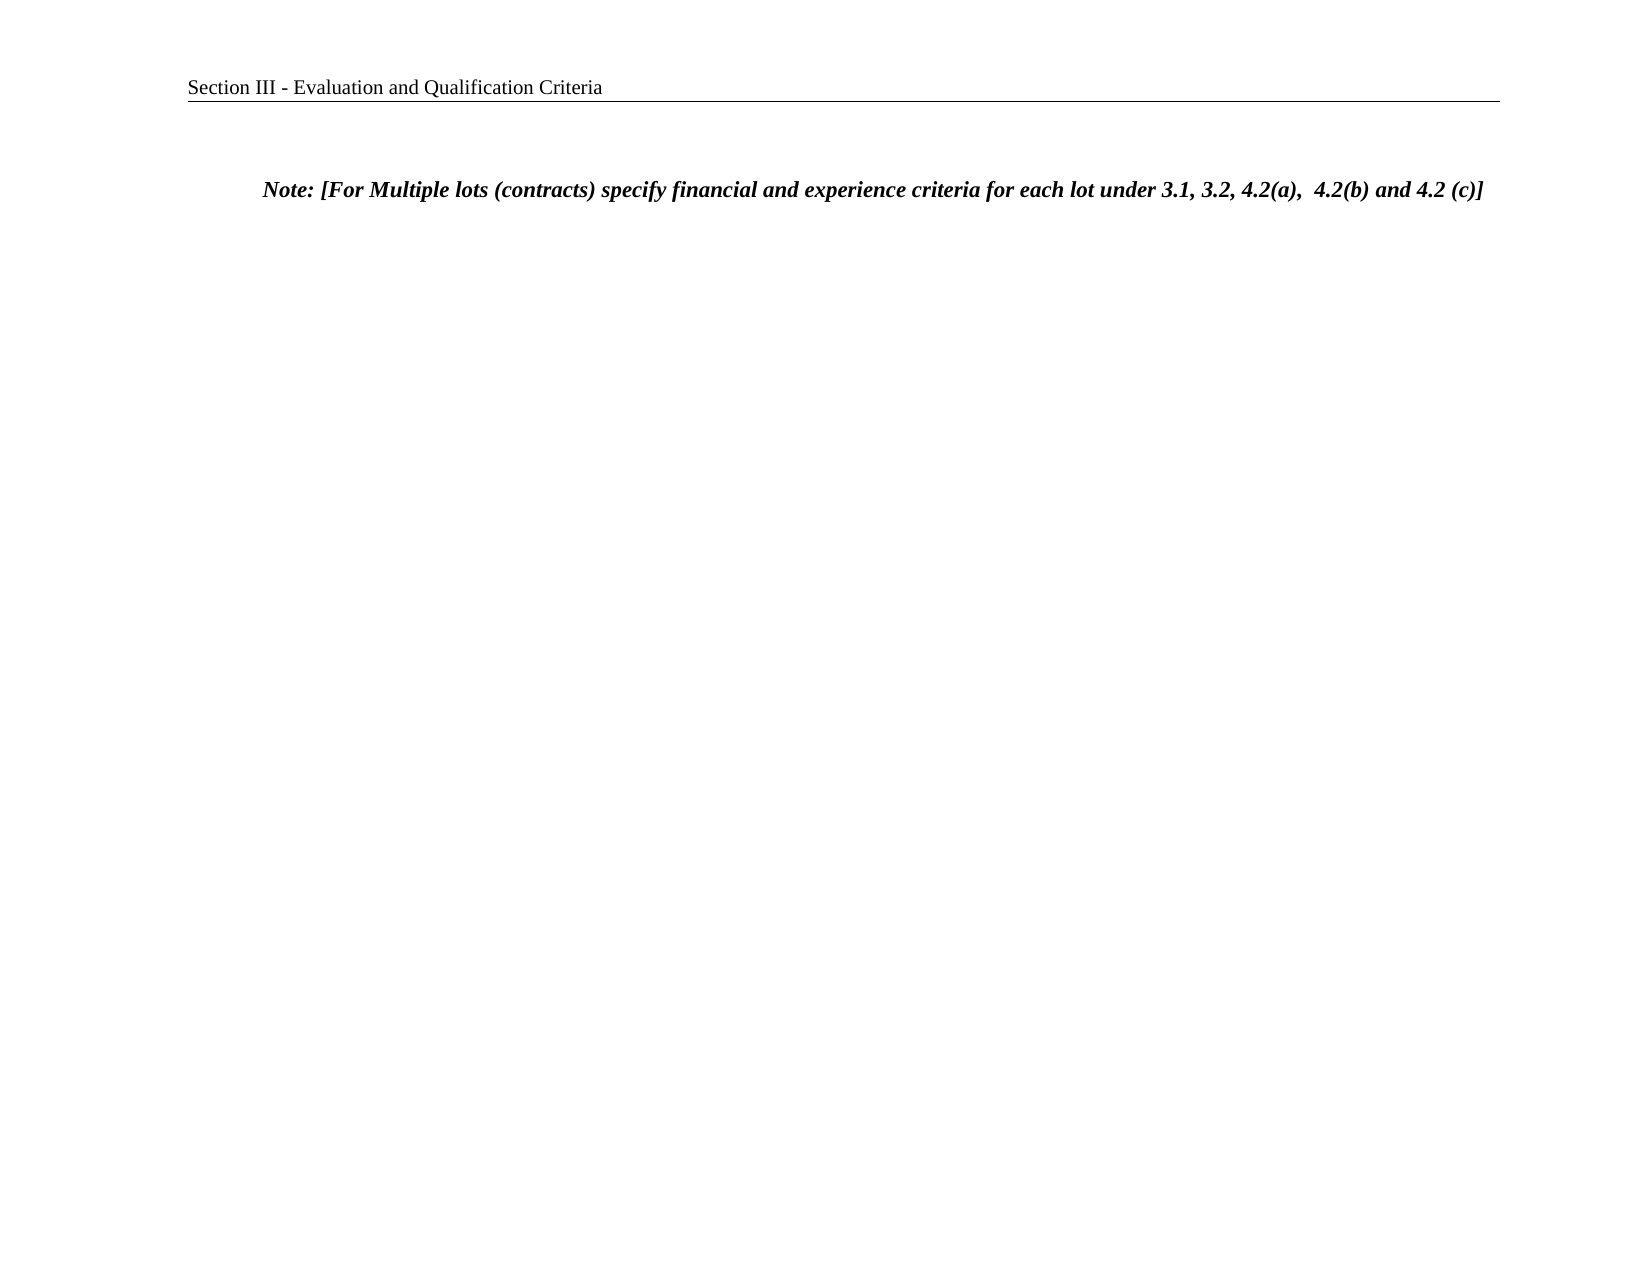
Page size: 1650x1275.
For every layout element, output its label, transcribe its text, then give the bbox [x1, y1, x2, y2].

text Note: [For Multiple lots (contracts) specify financial and experience criteria for each lot under 3.1, 3.2, 4.2(a), 4.2(b) and 4.2 (c)] [262, 176, 1500, 203]
